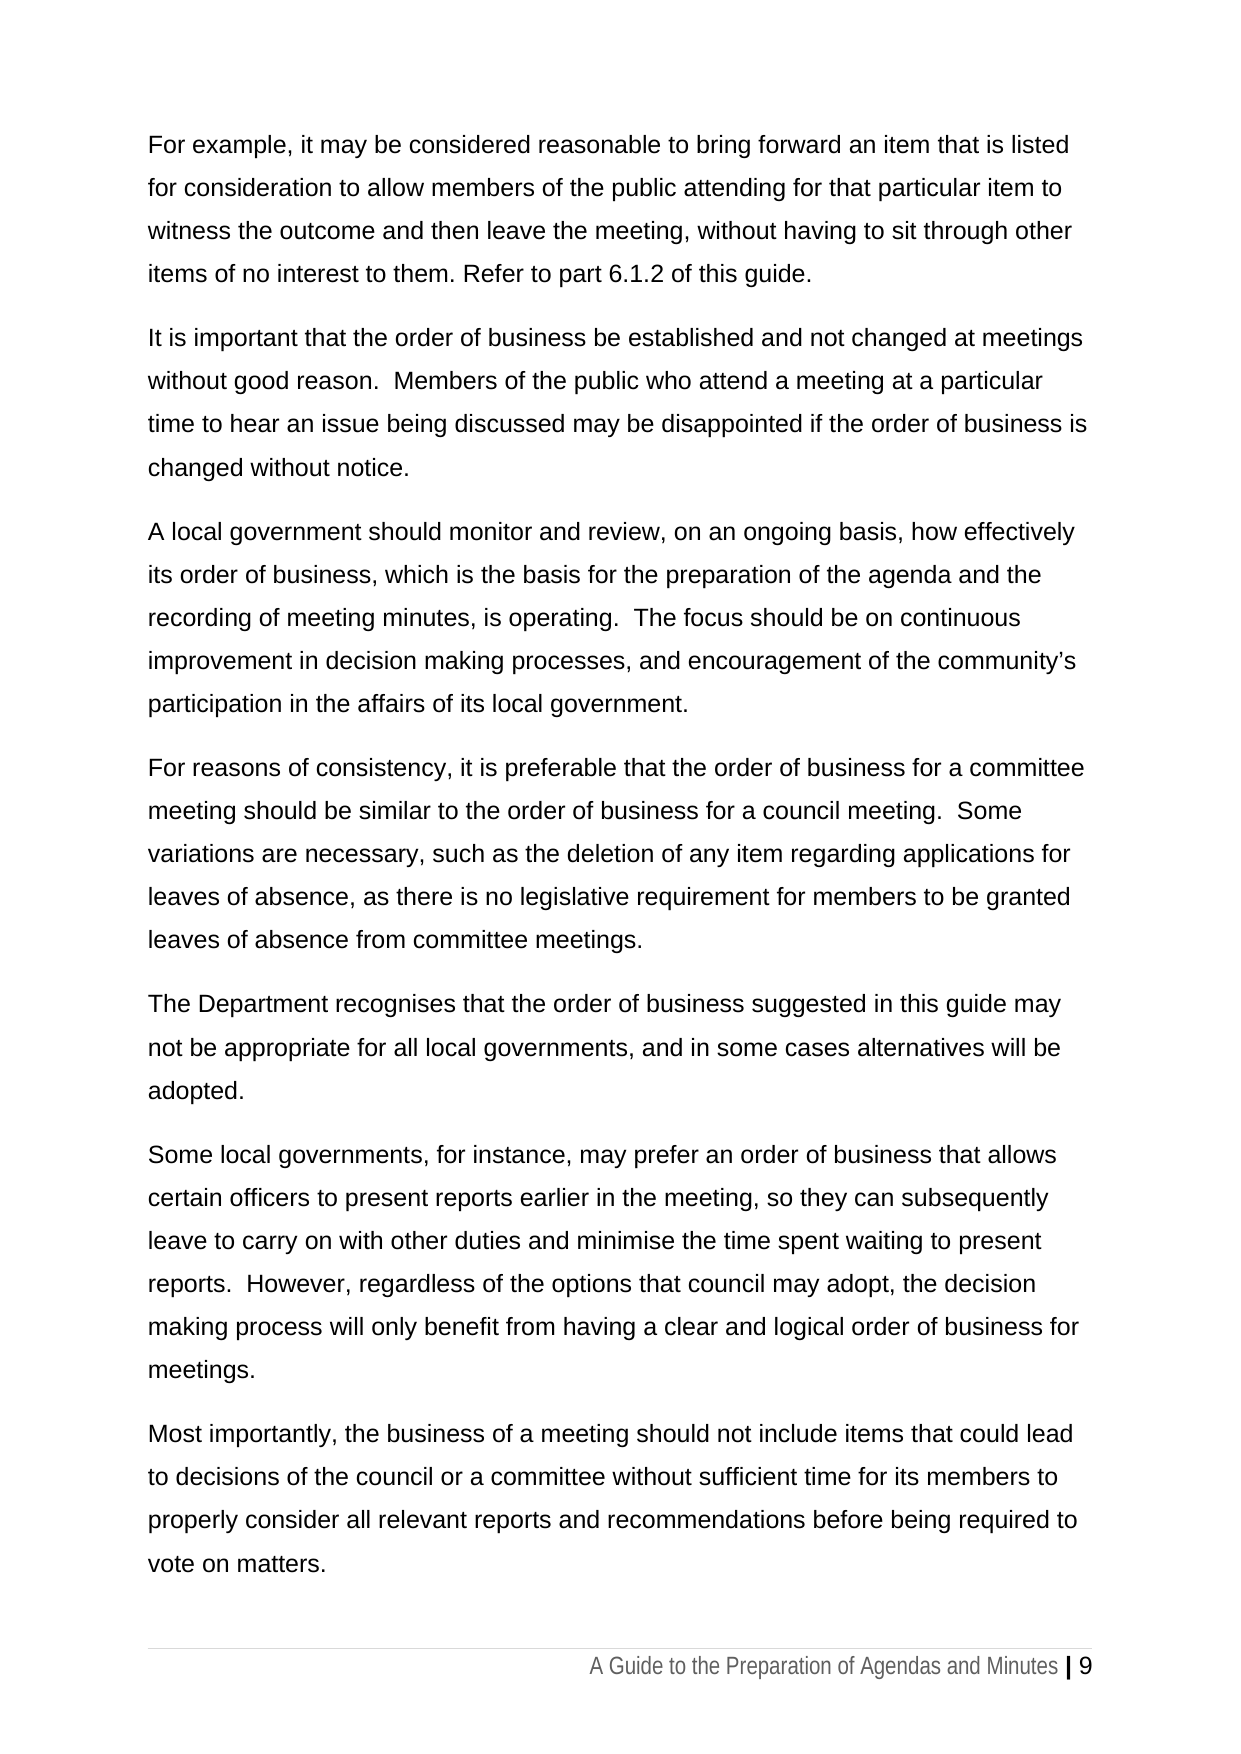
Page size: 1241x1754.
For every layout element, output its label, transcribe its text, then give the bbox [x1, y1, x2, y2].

text It is important that the order of business be established and not changed at meetings without good reason. Members of the public who attend a meeting at a particular time to hear an issue being discussed may be disappointed if the order of business is changed without notice. [148, 323, 1092, 481]
text Most importantly, the business of a meeting should not include items that could lead to decisions of the council or a committee without sufficient time for its members to properly consider all relevant reports and recommendations before being required to vote on matters. [148, 1419, 1092, 1577]
text The Department recognises that the order of business suggested in this guide may not be appropriate for all local governments, and in some cases alternatives will be adopted. [148, 989, 1092, 1104]
text For reasons of consistency, it is preferable that the order of business for a committee meeting should be similar to the order of business for a council meeting. Some variations are necessary, such as the deletion of any item regarding applications for leaves of absence, as there is no legislative requirement for members to be granted leaves of absence from committee meetings. [148, 753, 1092, 954]
text Some local governments, for instance, may prefer an order of business that allows certain officers to present reports earlier in the meeting, so they can subsequently leave to carry on with other duties and minimise the time spent waiting to present reports. However, regardless of the options that council may adopt, the decision making process will only benefit from having a clear and logical order of business for meetings. [148, 1140, 1092, 1384]
text A local government should monitor and review, on an ongoing basis, how effectively its order of business, which is the basis for the preparation of the agenda and the recording of meeting minutes, is operating. The focus should be on continuous improvement in decision making processes, and encouragement of the community’s participation in the affairs of its local government. [148, 517, 1092, 718]
text For example, it may be considered reasonable to bring forward an item that is listed for consideration to allow members of the public attending for that particular item to witness the outcome and then leave the meeting, without having to sit through other items of no interest to them. Refer to part 6.1.2 of this guide. [148, 130, 1092, 288]
